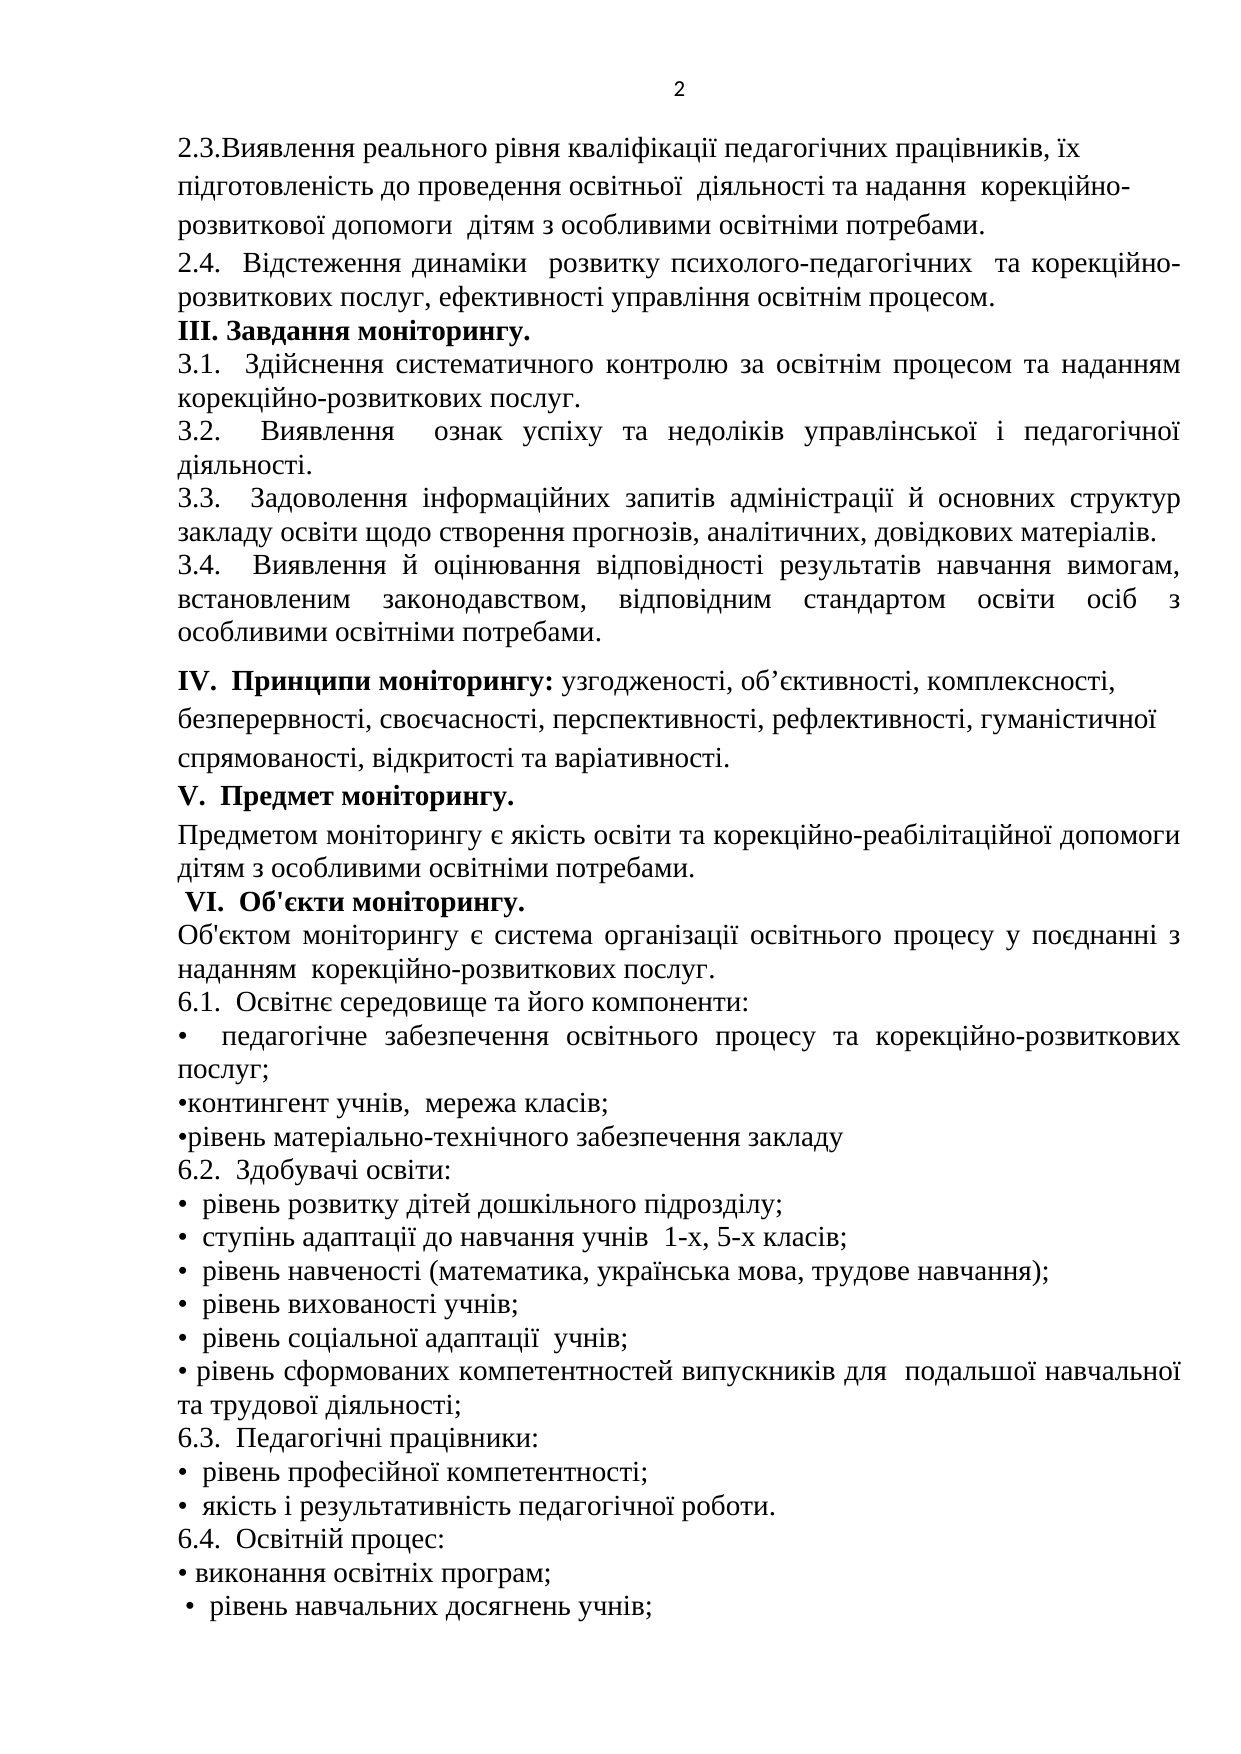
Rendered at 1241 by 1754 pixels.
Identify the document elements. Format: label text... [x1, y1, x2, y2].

text 2.3.Виявлення реального рівня кваліфікації педагогічних працівників, їх підготовленість до проведення освітньої діяльності та надання корекційно-розвиткової допомоги дітям з особливими освітніми потребами. [177, 130, 1181, 241]
text 3.1. Здійснення систематичного контролю за освітнім процесом та наданням корекційно-розвиткових послуг. [177, 346, 1181, 413]
text • рівень навченості (математика, українська мова, трудове навчання); [177, 1253, 1181, 1286]
text • якість і результативність педагогічної роботи. [177, 1488, 1181, 1521]
text • рівень сформованих компетентностей випускників для подальшої навчальної та трудової діяльності; [177, 1353, 1181, 1421]
text • рівень вихованості учнів; [177, 1286, 1181, 1320]
text • рівень професійної компетентності; [177, 1454, 1181, 1488]
text 3.3. Задоволення інформаційних запитів адміністрації й основних структур закладу освіти щодо створення прогнозів, аналітичних, довідкових матеріалів. [177, 480, 1181, 547]
text Об'єктом моніторингу є система організації освітнього процесу у поєднанні з наданням корекційно-розвиткових послуг. [177, 917, 1181, 984]
text • виконання освітніх програм; [177, 1555, 1181, 1588]
text •рівень матеріально-технічного забезпечення закладу [177, 1119, 1181, 1152]
text •контингент учнів, мережа класів; [177, 1085, 1181, 1119]
text • ступінь адаптації до навчання учнів 1-х, 5-х класів; [177, 1219, 1181, 1253]
text VІ. Об'єкти моніторингу. [177, 884, 1181, 917]
text 6.1. Освітнє середовище та його компоненти: [177, 984, 1181, 1018]
text 6.4. Освітній процес: [177, 1521, 1181, 1555]
text ІІІ. Завдання моніторингу. [177, 313, 1181, 346]
text • рівень соціальної адаптації учнів; [177, 1320, 1181, 1353]
text V. Предмет моніторингу. [177, 778, 1181, 812]
text ІV. Принципи моніторингу: узгодженості, об’єктивності, комплексності, безперервності, своєчасності, перспективності, рефлективності, гуманістичної спрямованості, відкритості та варіативності. [177, 663, 1181, 773]
text 3.4. Виявлення й оцінювання відповідності результатів навчання вимогам, встановленим законодавством, відповідним стандартом освіти осіб з особливими освітніми потребами. [177, 547, 1181, 648]
text 6.3. Педагогічні працівники: [177, 1421, 1181, 1454]
text 2.4. Відстеження динаміки розвитку психолого-педагогічних та корекційно-розвиткових послуг, ефективності управління освітнім процесом. [177, 246, 1181, 313]
text 3.2. Виявлення ознак успіху та недоліків управлінської і педагогічної діяльності. [177, 413, 1181, 480]
text 6.2. Здобувачі освіти: [177, 1152, 1181, 1186]
text • педагогічне забезпечення освітнього процесу та корекційно-розвиткових послуг; [177, 1018, 1181, 1085]
text • рівень навчальних досягнень учнів; [177, 1588, 1181, 1622]
text Предметом моніторингу є якість освіти та корекційно-реабілітаційної допомоги дітям з особливими освітніми потребами. [177, 817, 1181, 884]
text • рівень розвитку дітей дошкільного підрозділу; [177, 1186, 1181, 1219]
